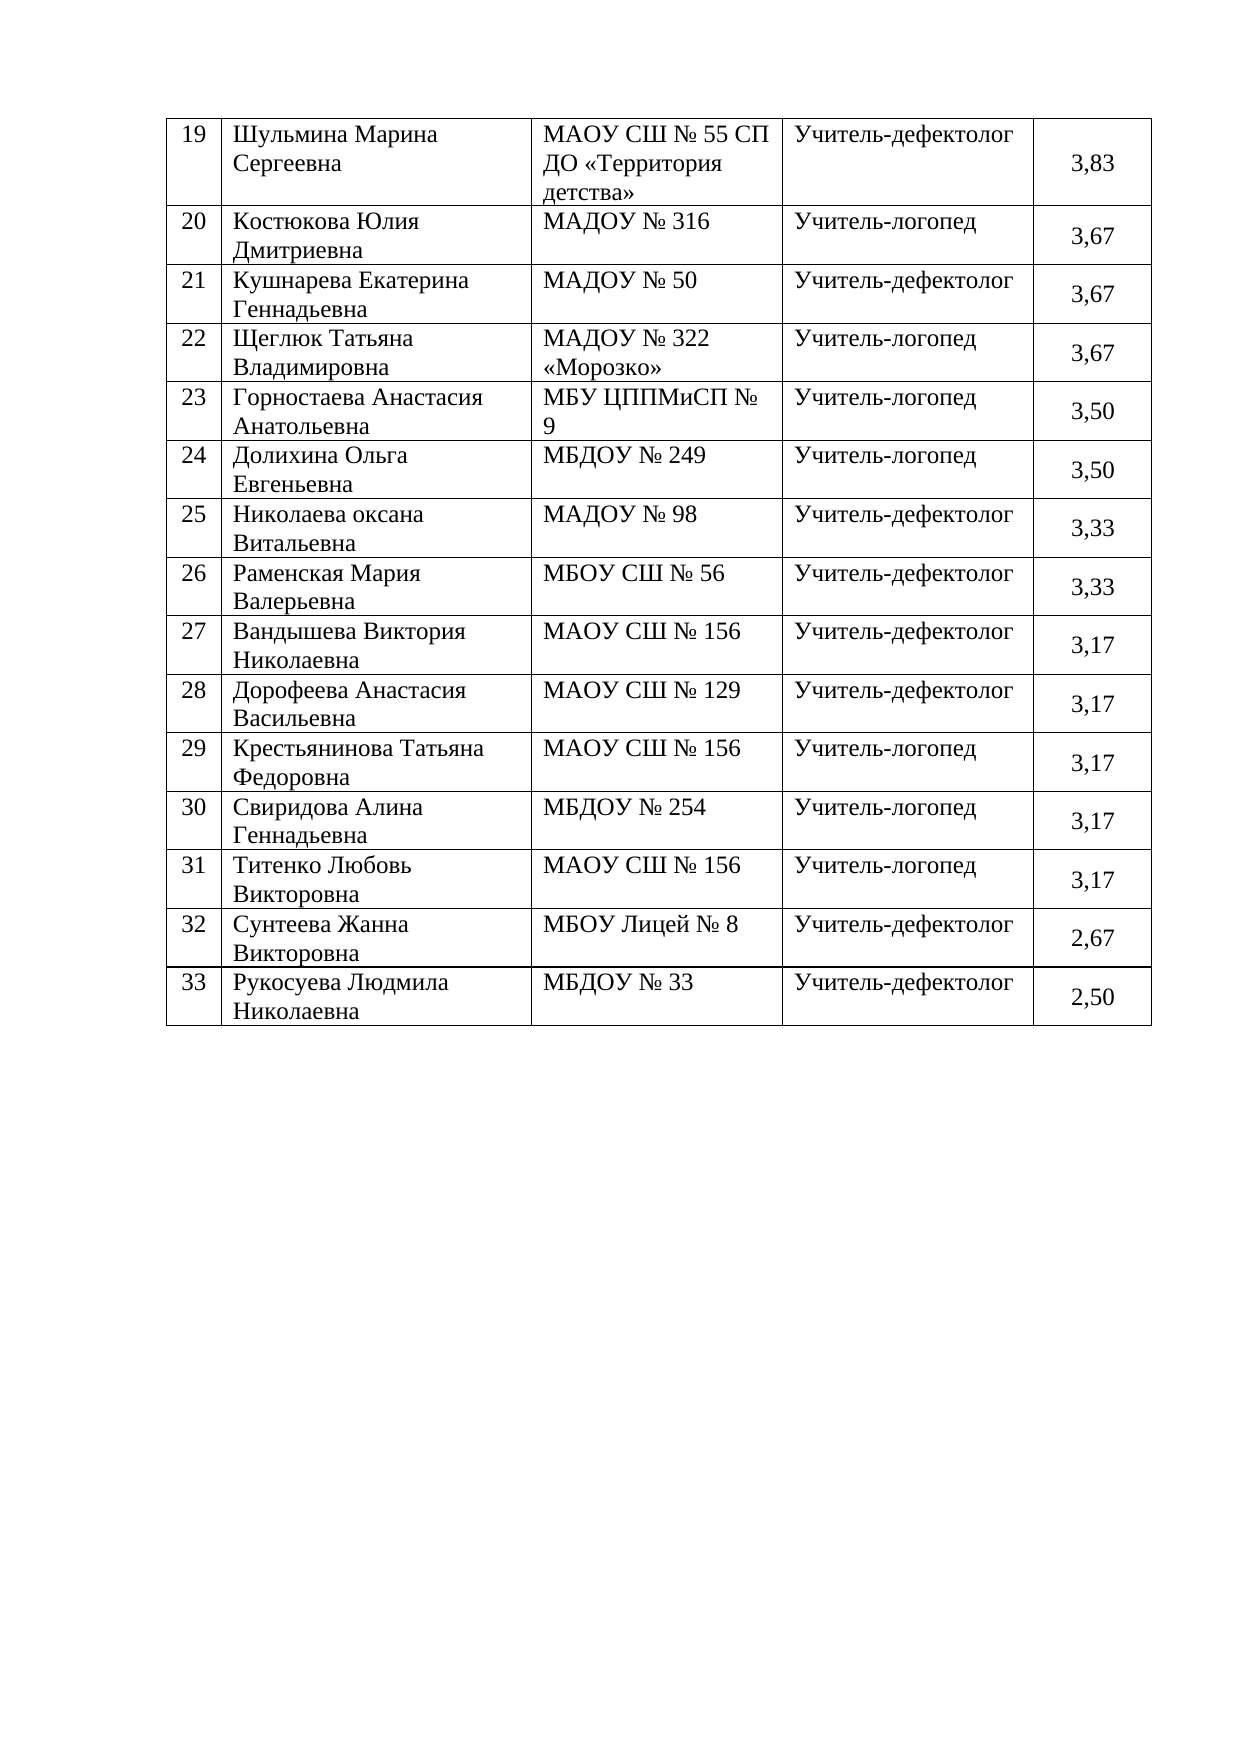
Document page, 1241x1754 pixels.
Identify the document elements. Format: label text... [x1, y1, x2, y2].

table_cell Учитель-дефектолог [783, 558, 1033, 615]
table_cell Учитель-дефектолог [783, 909, 1033, 966]
table_cell Кушнарева Екатерина Геннадьевна [222, 265, 531, 322]
table_cell 33 [167, 968, 221, 1025]
table_cell Рукосуева Людмила Николаевна [222, 968, 531, 1025]
table_cell 3,17 [1034, 850, 1151, 908]
table_cell 29 [167, 733, 221, 791]
table_cell МБДОУ № 249 [532, 441, 782, 498]
table_cell 3,17 [1034, 792, 1151, 849]
table_cell МАДОУ № 322 «Морозко» [532, 324, 782, 381]
table_cell Дорофеева Анастасия Васильевна [222, 675, 531, 732]
table_cell МАДОУ № 98 [532, 499, 782, 557]
table_cell 3,50 [1034, 382, 1151, 439]
table_cell Учитель-дефектолог [783, 675, 1033, 732]
table_cell Крестьянинова Татьяна Федоровна [222, 733, 531, 791]
table_cell Николаева оксана Витальевна [222, 499, 531, 557]
table_cell МБДОУ № 33 [532, 968, 782, 1025]
table_cell Учитель-дефектолог [783, 119, 1033, 205]
table_cell 3,50 [1034, 441, 1151, 498]
table_cell Учитель-логопед [783, 441, 1033, 498]
table_cell МАДОУ № 316 [532, 206, 782, 264]
table_cell 31 [167, 850, 221, 908]
table_cell МАОУ СШ № 156 [532, 850, 782, 908]
table_cell МБДОУ № 254 [532, 792, 782, 849]
table_cell Костюкова Юлия Дмитриевна [222, 206, 531, 264]
table_cell 25 [167, 499, 221, 557]
table_cell Сунтеева Жанна Викторовна [222, 909, 531, 966]
table_cell 2,50 [1034, 968, 1151, 1025]
table_cell Учитель-логопед [783, 792, 1033, 849]
table_cell Учитель-дефектолог [783, 499, 1033, 557]
table_cell МАОУ СШ № 129 [532, 675, 782, 732]
table_cell МБОУ СШ № 56 [532, 558, 782, 615]
table_cell 21 [167, 265, 221, 322]
table_cell 19 [167, 119, 221, 205]
table_cell Учитель-дефектолог [783, 968, 1033, 1025]
table_cell Горностаева Анастасия Анатольевна [222, 382, 531, 439]
table_cell Учитель-дефектолог [783, 616, 1033, 674]
table_cell МАОУ СШ № 156 [532, 616, 782, 674]
table_cell 3,17 [1034, 733, 1151, 791]
table_cell Учитель-логопед [783, 324, 1033, 381]
table_cell 3,17 [1034, 675, 1151, 732]
table_cell МБОУ Лицей № 8 [532, 909, 782, 966]
table_cell Щеглюк Татьяна Владимировна [222, 324, 531, 381]
table_cell 2,67 [1034, 909, 1151, 966]
table_cell 27 [167, 616, 221, 674]
table_cell Свиридова Алина Геннадьевна [222, 792, 531, 849]
table_cell Раменская Мария Валерьевна [222, 558, 531, 615]
table_cell 3,67 [1034, 206, 1151, 264]
table_cell 3,33 [1034, 558, 1151, 615]
table_cell 30 [167, 792, 221, 849]
table_cell Учитель-дефектолог [783, 265, 1033, 322]
table_cell 3,83 [1034, 119, 1151, 205]
table_cell 22 [167, 324, 221, 381]
table_cell 3,17 [1034, 616, 1151, 674]
table_cell 26 [167, 558, 221, 615]
table_cell Титенко Любовь Викторовна [222, 850, 531, 908]
table_cell МБУ ЦППМиСП № 9 [532, 382, 782, 439]
table_cell Учитель-логопед [783, 206, 1033, 264]
table_cell Учитель-логопед [783, 850, 1033, 908]
table_cell 20 [167, 206, 221, 264]
table_cell 3,67 [1034, 265, 1151, 322]
table_cell 28 [167, 675, 221, 732]
table_cell Долихина Ольга Евгеньевна [222, 441, 531, 498]
table_cell Шульмина Марина Сергеевна [222, 119, 531, 205]
table_cell Учитель-логопед [783, 733, 1033, 791]
table_cell Учитель-логопед [783, 382, 1033, 439]
table_cell МАДОУ № 50 [532, 265, 782, 322]
table_cell Вандышева Виктория Николаевна [222, 616, 531, 674]
table_cell 3,33 [1034, 499, 1151, 557]
table_cell 23 [167, 382, 221, 439]
table_cell 32 [167, 909, 221, 966]
table_cell 3,67 [1034, 324, 1151, 381]
table_cell 24 [167, 441, 221, 498]
table_cell МАОУ СШ № 55 СП ДО «Территория детства» [532, 119, 782, 205]
table_cell МАОУ СШ № 156 [532, 733, 782, 791]
